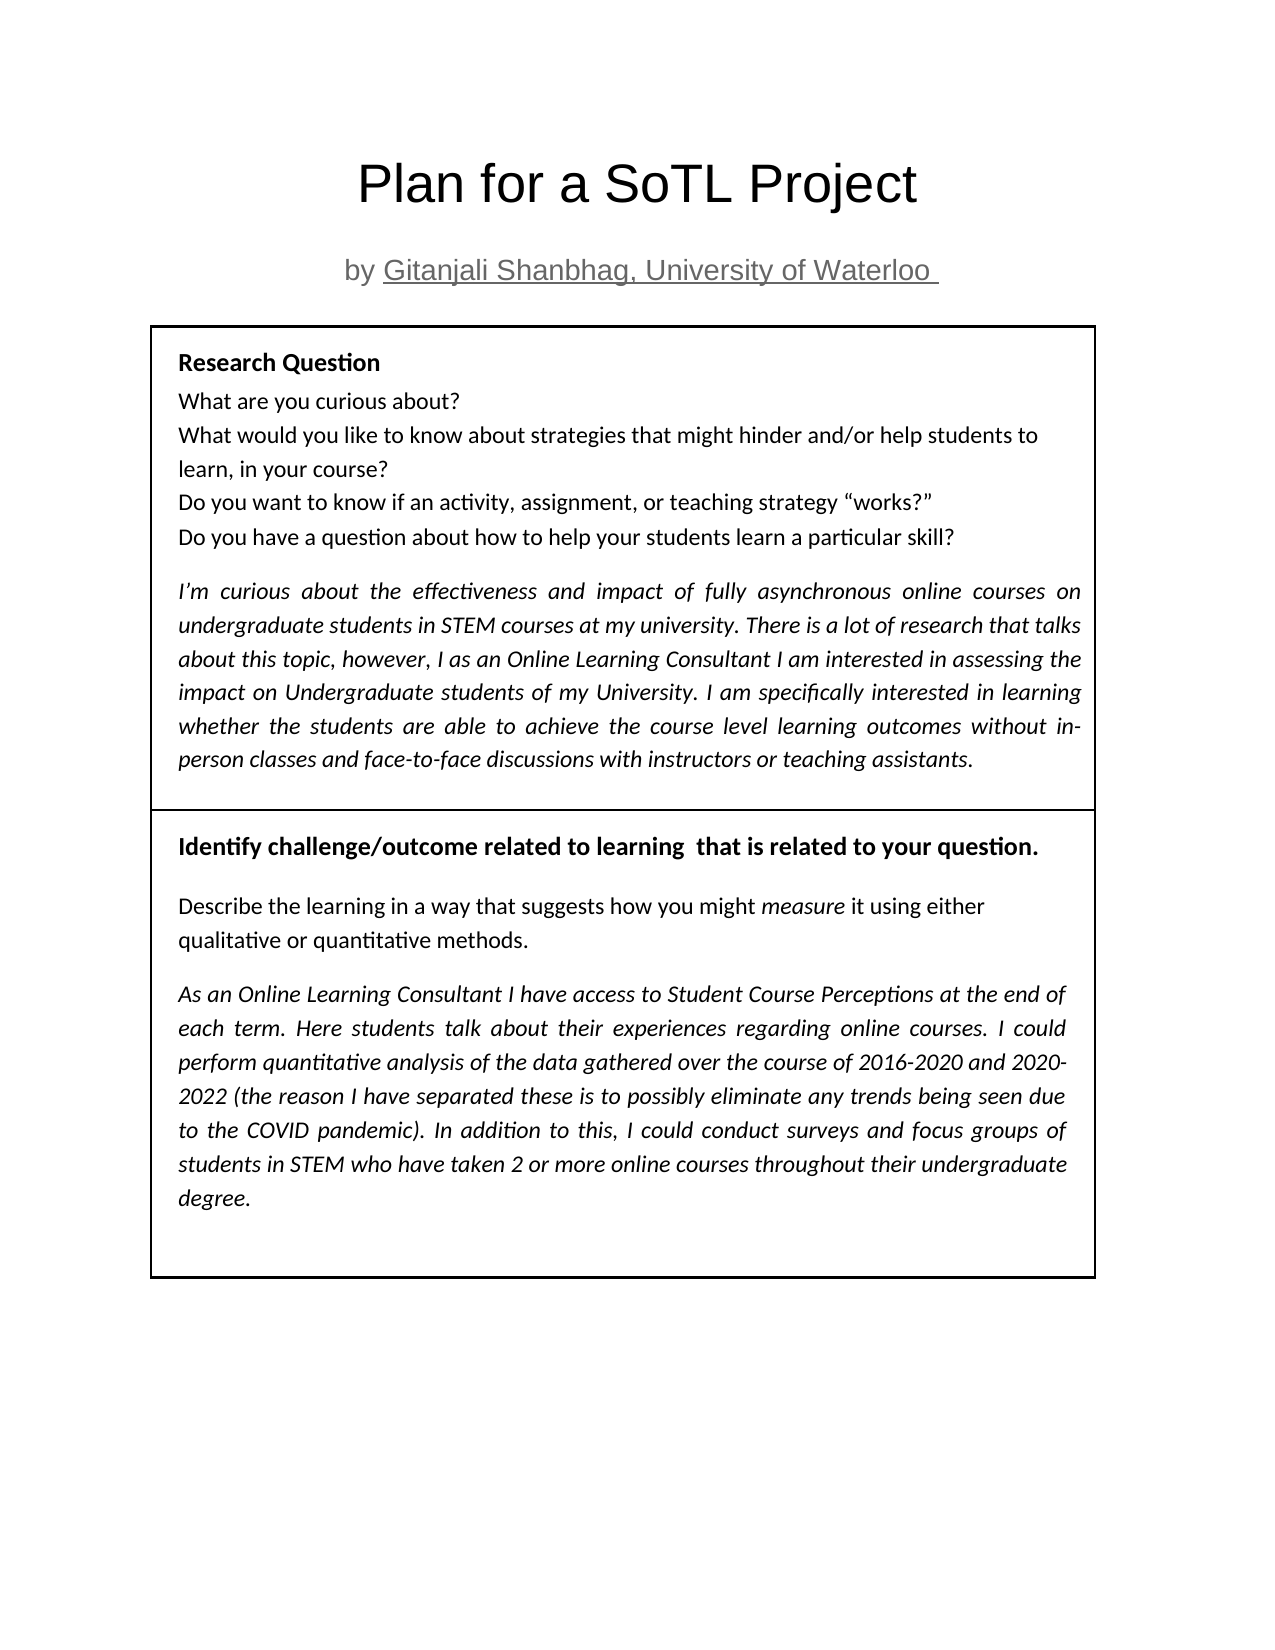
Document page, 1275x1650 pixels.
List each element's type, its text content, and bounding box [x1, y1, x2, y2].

subtitle by Gitanjali Shanbhag, University of Waterloo [150, 253, 1125, 287]
title Plan for a SoTL Project [150, 152, 1125, 214]
table_cell Identify challenge/outcome related to learning that is related to your question. Describe the learning in a way that suggests how you might measure it using either qualitative or quantitative methods. As an Online Learning Consultant I have access to Student Course Perceptions at the end of each term. Here students talk about their experiences regarding online courses. I could perform quantitative analysis of the data gathered over the course of 2016-2020 and 2020-2022 (the reason I have separated these is to possibly eliminate any trends being seen due to the COVID pandemic). In addition to this, I could conduct surveys and focus groups of students in STEM who have taken 2 or more online courses throughout their undergraduate degree. [152, 811, 1094, 1276]
table_header Research Question What are you curious about? What would you like to know about strategies that might hinder and/or help students to learn, in your course? Do you want to know if an activity, assignment, or teaching strategy “works?” Do you have a question about how to help your students learn a particular skill? I’m curious about the effectiveness and impact of fully asynchronous online courses on undergraduate students in STEM courses at my university. There is a lot of research that talks about this topic, however, I as an Online Learning Consultant I am interested in assessing the impact on Undergraduate students of my University. I am specifically interested in learning whether the students are able to achieve the course level learning outcomes without in-person classes and face-to-face discussions with instructors or teaching assistants. [152, 328, 1094, 809]
